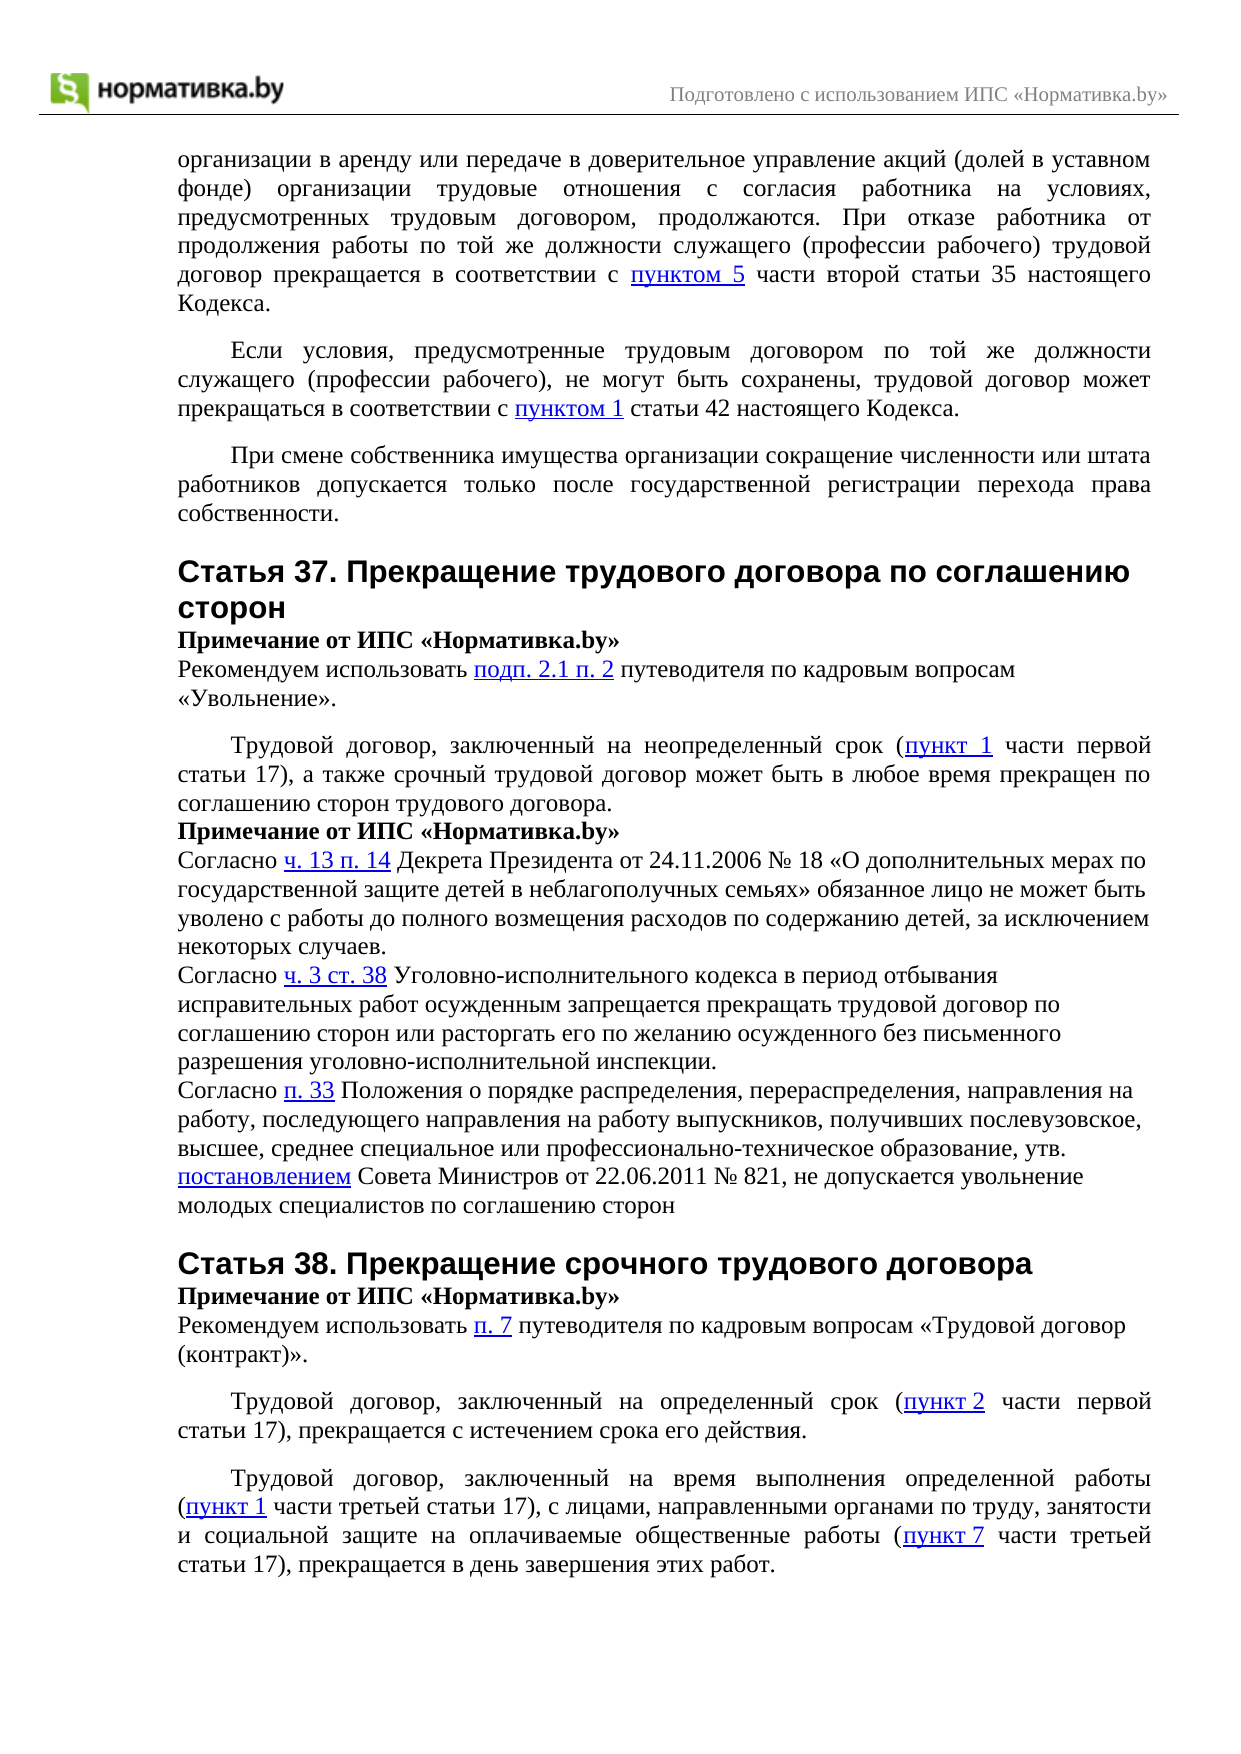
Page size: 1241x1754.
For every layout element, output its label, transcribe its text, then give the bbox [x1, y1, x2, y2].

picture [50, 73, 284, 115]
text Рекомендуем использовать подп. 2.1 п. 2 путеводителя по кадровым вопросам «Увольнение». [177, 654, 1152, 711]
text Если условия, предусмотренные трудовым договором по той же должности служащего (профессии рабочего), не могут быть сохранены, трудовой договор может прекращаться в соответствии с пунктом 1 статьи 42 настоящего Кодекса. [177, 335, 1152, 422]
text Трудовой договор, заключенный на неопределенный срок (пункт 1 части первой статьи 17), а также срочный трудовой договор может быть в любое время прекращен по соглашению сторон трудового договора. [177, 730, 1152, 816]
text Примечание от ИПС «Нормативка.by» [177, 1281, 1152, 1310]
text Согласно п. 33 Положения о порядке распределения, перераспределения, направления на работу, последующего направления на работу выпускников, получивших послевузовское, высшее, среднее специальное или профессионально-техническое образование, утв. постановлением Совета Министров от 22.06.2011 № 821, не допускается увольнение молодых специалистов по соглашению сторон [177, 1075, 1152, 1219]
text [177, 144, 1152, 317]
text Трудовой договор, заключенный на время выполнения определенной работы (пункт 1 части третьей статьи 17), с лицами, направленными органами по труду, занятости и социальной защите на оплачиваемые общественные работы (пункт 7 части третьей статьи 17), прекращается в день завершения этих работ. [177, 1463, 1152, 1578]
text Примечание от ИПС «Нормативка.by» [177, 625, 1152, 654]
text Статья 37. Прекращение трудового договора по соглашению сторон [177, 553, 1152, 625]
text Трудовой договор, заключенный на определенный срок (пункт 2 части первой статьи 17), прекращается с истечением срока его действия. [177, 1386, 1152, 1444]
text Согласно ч. 13 п. 14 Декрета Президента от 24.11.2006 № 18 «О дополнительных мерах по государственной защите детей в неблагополучных семьях» обязанное лицо не может быть уволено с работы до полного возмещения расходов по содержанию детей, за исключением некоторых случаев. [177, 845, 1152, 960]
text Примечание от ИПС «Нормативка.by» [177, 816, 1152, 845]
text Согласно ч. 3 ст. 38 Уголовно-исполнительного кодекса в период отбывания исправительных работ осужденным запрещается прекращать трудовой договор по соглашению сторон или расторгать его по желанию осужденного без письменного разрешения уголовно-исполнительной инспекции. [177, 960, 1152, 1075]
text Статья 38. Прекращение срочного трудового договора [177, 1245, 1152, 1281]
text При смене собственника имущества организации сокращение численности или штата работников допускается только после государственной регистрации перехода права собственности. [177, 440, 1152, 527]
text Рекомендуем использовать п. 7 путеводителя по кадровым вопросам «Трудовой договор (контракт)». [177, 1310, 1152, 1368]
